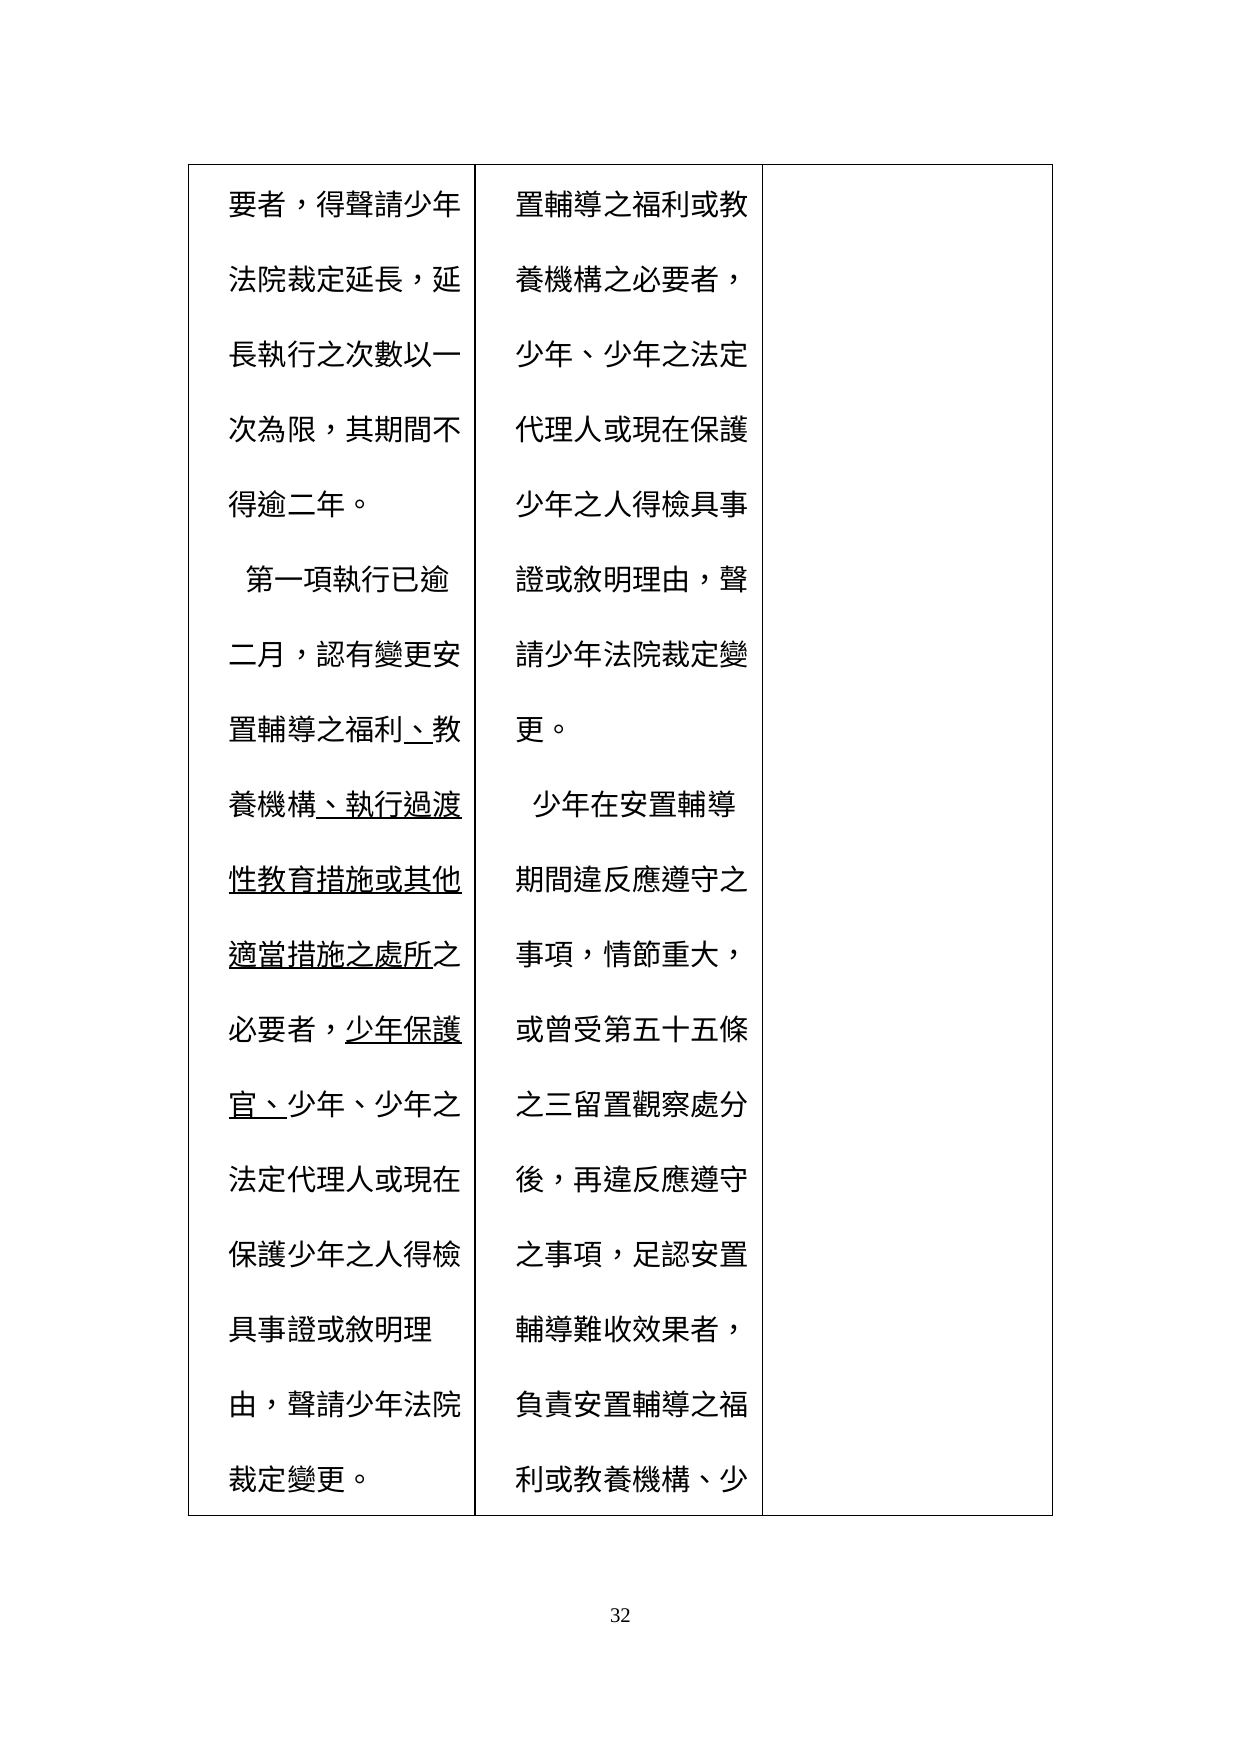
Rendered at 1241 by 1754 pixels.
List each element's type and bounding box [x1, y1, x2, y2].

table_cell [476, 165, 762, 1515]
table_cell [189, 165, 474, 1515]
table_cell [763, 165, 1052, 1515]
